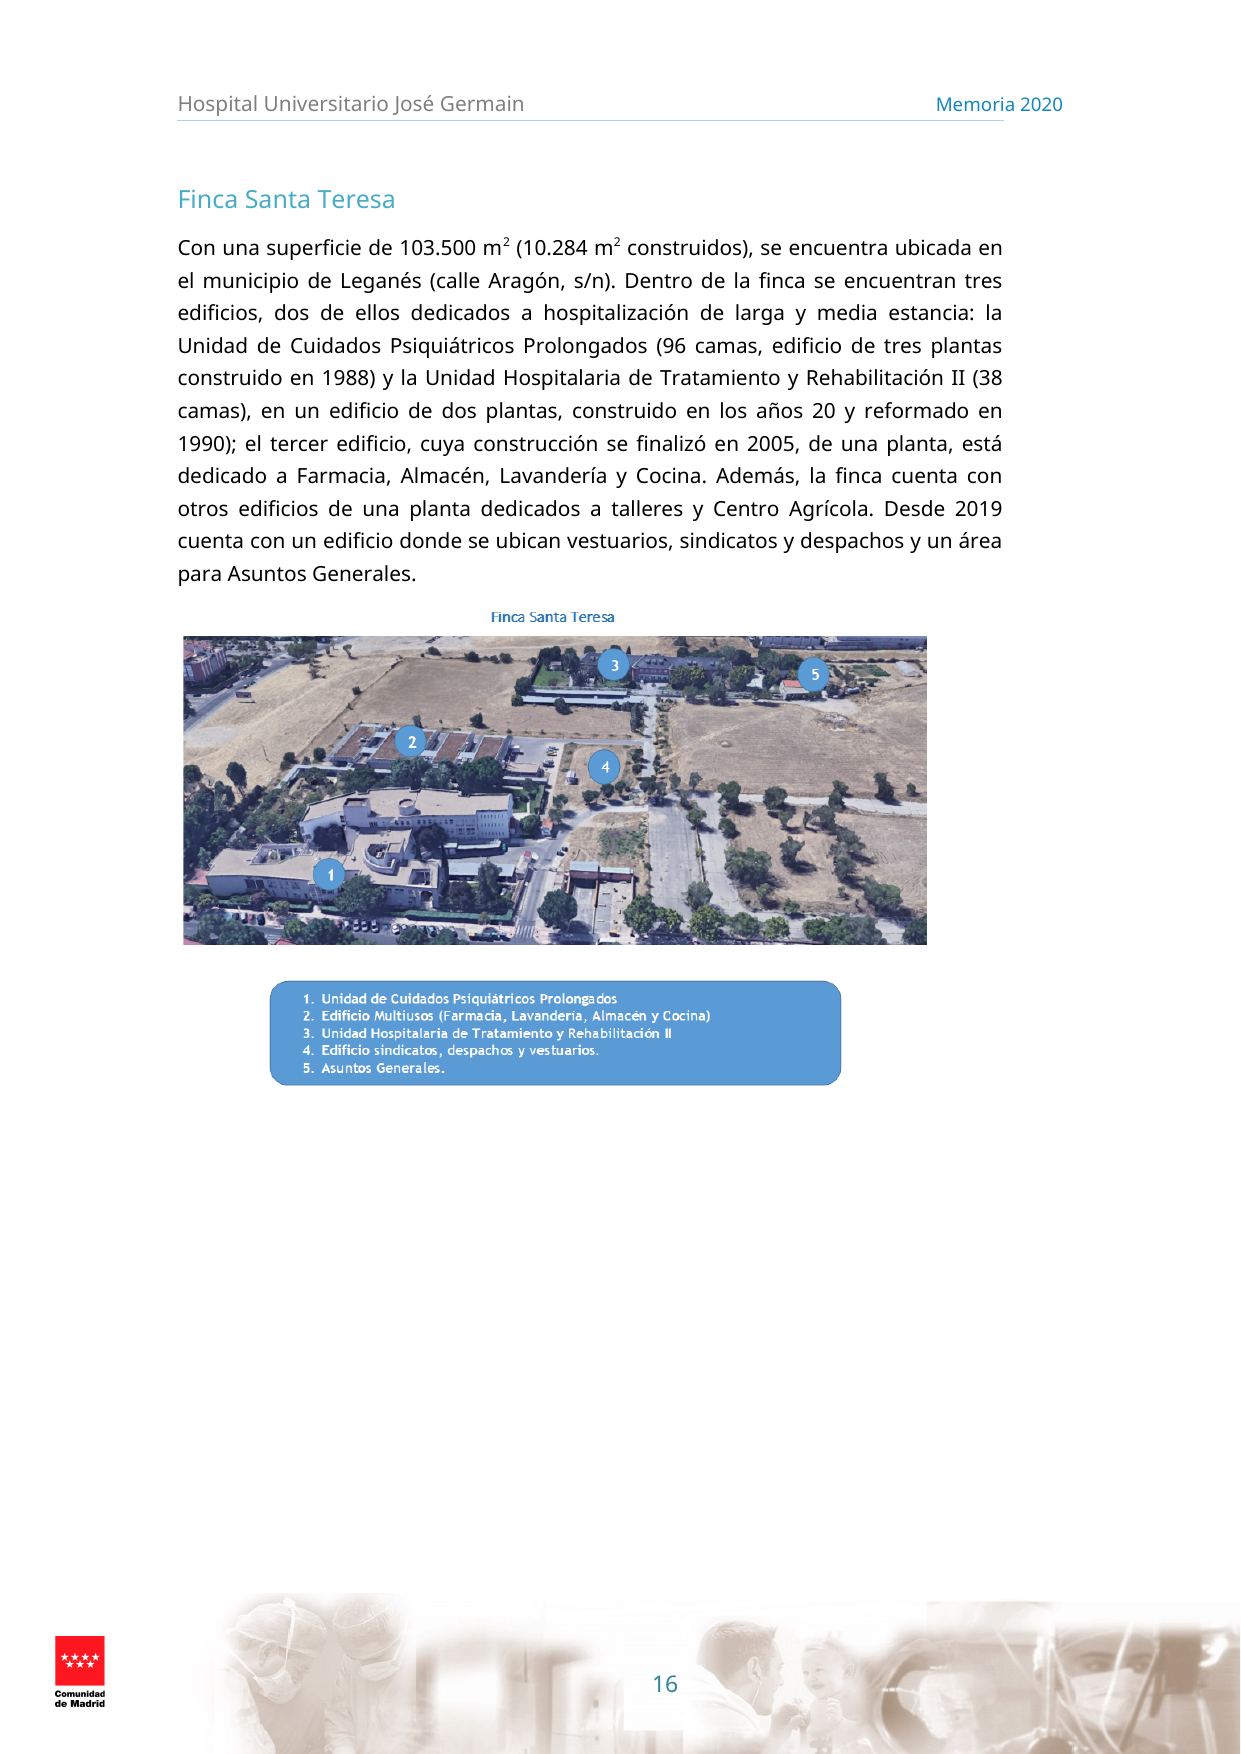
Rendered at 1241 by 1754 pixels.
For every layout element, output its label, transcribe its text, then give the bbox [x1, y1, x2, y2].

text Finca Santa Teresa [177, 181, 1004, 216]
picture [38, 1593, 1241, 1754]
text Con una superficie de 103.500 m2 (10.284 m2 construidos), se encuentra ubicada en el municipio de Leganés (calle Aragón, s/n). Dentro de la finca se encuentran tres edificios, dos de ellos dedicados a hospitalización de larga y media estancia: la Unidad de Cuidados Psiquiátricos Prolongados (96 camas, edificio de tres plantas construido en 1988) y la Unidad Hospitalaria de Tratamiento y Rehabilitación II (38 camas), en un edificio de dos plantas, construido en los años 20 y reformado en 1990); el tercer edificio, cuya construcción se finalizó en 2005, de una planta, está dedicado a Farmacia, Almacén, Lavandería y Cocina. Además, la finca cuenta con otros edificios de una planta dedicados a talleres y Centro Agrícola. Desde 2019 cuenta con un edificio donde se ubican vestuarios, sindicatos y despachos y un área para Asuntos Generales. [177, 233, 1004, 588]
picture [177, 604, 928, 1086]
